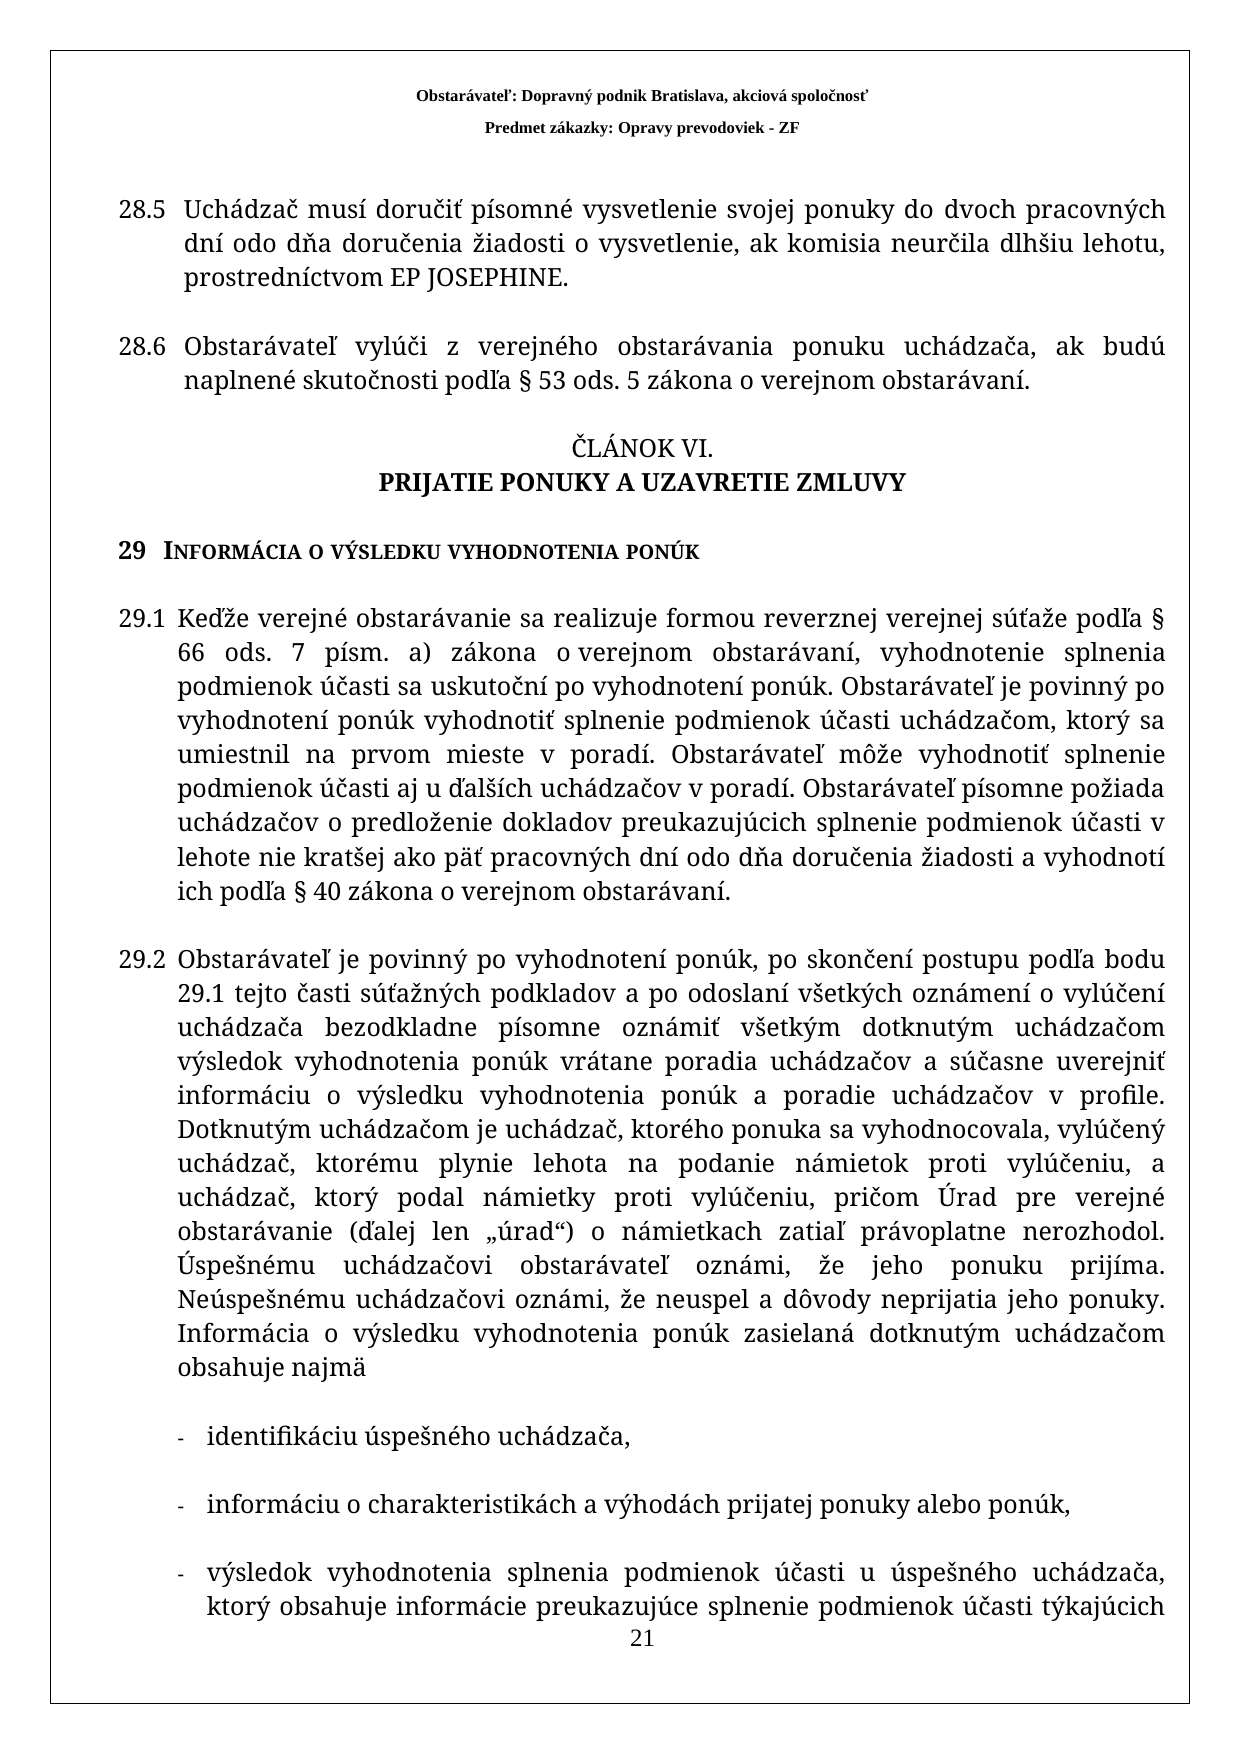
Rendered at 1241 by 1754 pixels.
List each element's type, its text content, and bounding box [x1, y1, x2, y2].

text 29.2 Obstarávateľ je povinný po vyhodnotení ponúk, po skončení postupu podľa bodu 29.1 tejto časti súťažných podkladov a po odoslaní všetkých oznámení o vylúčení uchádzača bezodkladne písomne oznámiť všetkým dotknutým uchádzačom výsledok vyhodnotenia ponúk vrátane poradia uchádzačov a súčasne uverejniť informáciu o výsledku vyhodnotenia ponúk a poradie uchádzačov v profile. Dotknutým uchádzačom je uchádzač, ktorého ponuka sa vyhodnocovala, vylúčený uchádzač, ktorému plynie lehota na podanie námietok proti vylúčeniu, a uchádzač, ktorý podal námietky proti vylúčeniu, pričom Úrad pre verejné obstarávanie (ďalej len „úrad“) o námietkach zatiaľ právoplatne nerozhodol. Úspešnému uchádzačovi obstarávateľ oznámi, že jeho ponuku prijíma. Neúspešnému uchádzačovi oznámi, že neuspel a dôvody neprijatia jeho ponuky. Informácia o výsledku vyhodnotenia ponúk zasielaná dotknutým uchádzačom obsahuje najmä [118, 941, 1166, 1384]
text 29.1 Keďže verejné obstarávanie sa realizuje formou reverznej verejnej súťaže podľa § 66 ods. 7 písm. a) zákona o verejnom obstarávaní, vyhodnotenie splnenia podmienok účasti sa uskutoční po vyhodnotení ponúk. Obstarávateľ je povinný po vyhodnotení ponúk vyhodnotiť splnenie podmienok účasti uchádzačom, ktorý sa umiestnil na prvom mieste v poradí. Obstarávateľ môže vyhodnotiť splnenie podmienok účasti aj u ďalších uchádzačov v poradí. Obstarávateľ písomne požiada uchádzačov o predloženie dokladov preukazujúcich splnenie podmienok účasti v lehote nie kratšej ako päť pracovných dní odo dňa doručenia žiadosti a vyhodnotí ich podľa § 40 zákona o verejnom obstarávaní. [118, 601, 1166, 907]
list identifikáciu úspešného uchádzača, [177, 1418, 1166, 1452]
text Článok VI. [118, 430, 1166, 464]
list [177, 1554, 1166, 1623]
text 28.6 Obstarávateľ vylúči z verejného obstarávania ponuku uchádzača, ak budú naplnené skutočnosti podľa § 53 ods. 5 zákona o verejnom obstarávaní. [118, 328, 1166, 396]
text Informácia o výsledku vyhodnotenia ponúk [118, 533, 1166, 567]
text Prijatie ponuky a uzavretie zmluvy [118, 464, 1166, 498]
list informáciu o charakteristikách a výhodách prijatej ponuky alebo ponúk, [177, 1486, 1166, 1520]
text 28.5 Uchádzač musí doručiť písomné vysvetlenie svojej ponuky do dvoch pracovných dní odo dňa doručenia žiadosti o vysvetlenie, ak komisia neurčila dlhšiu lehotu, prostredníctvom EP JOSEPHINE. [118, 192, 1166, 294]
